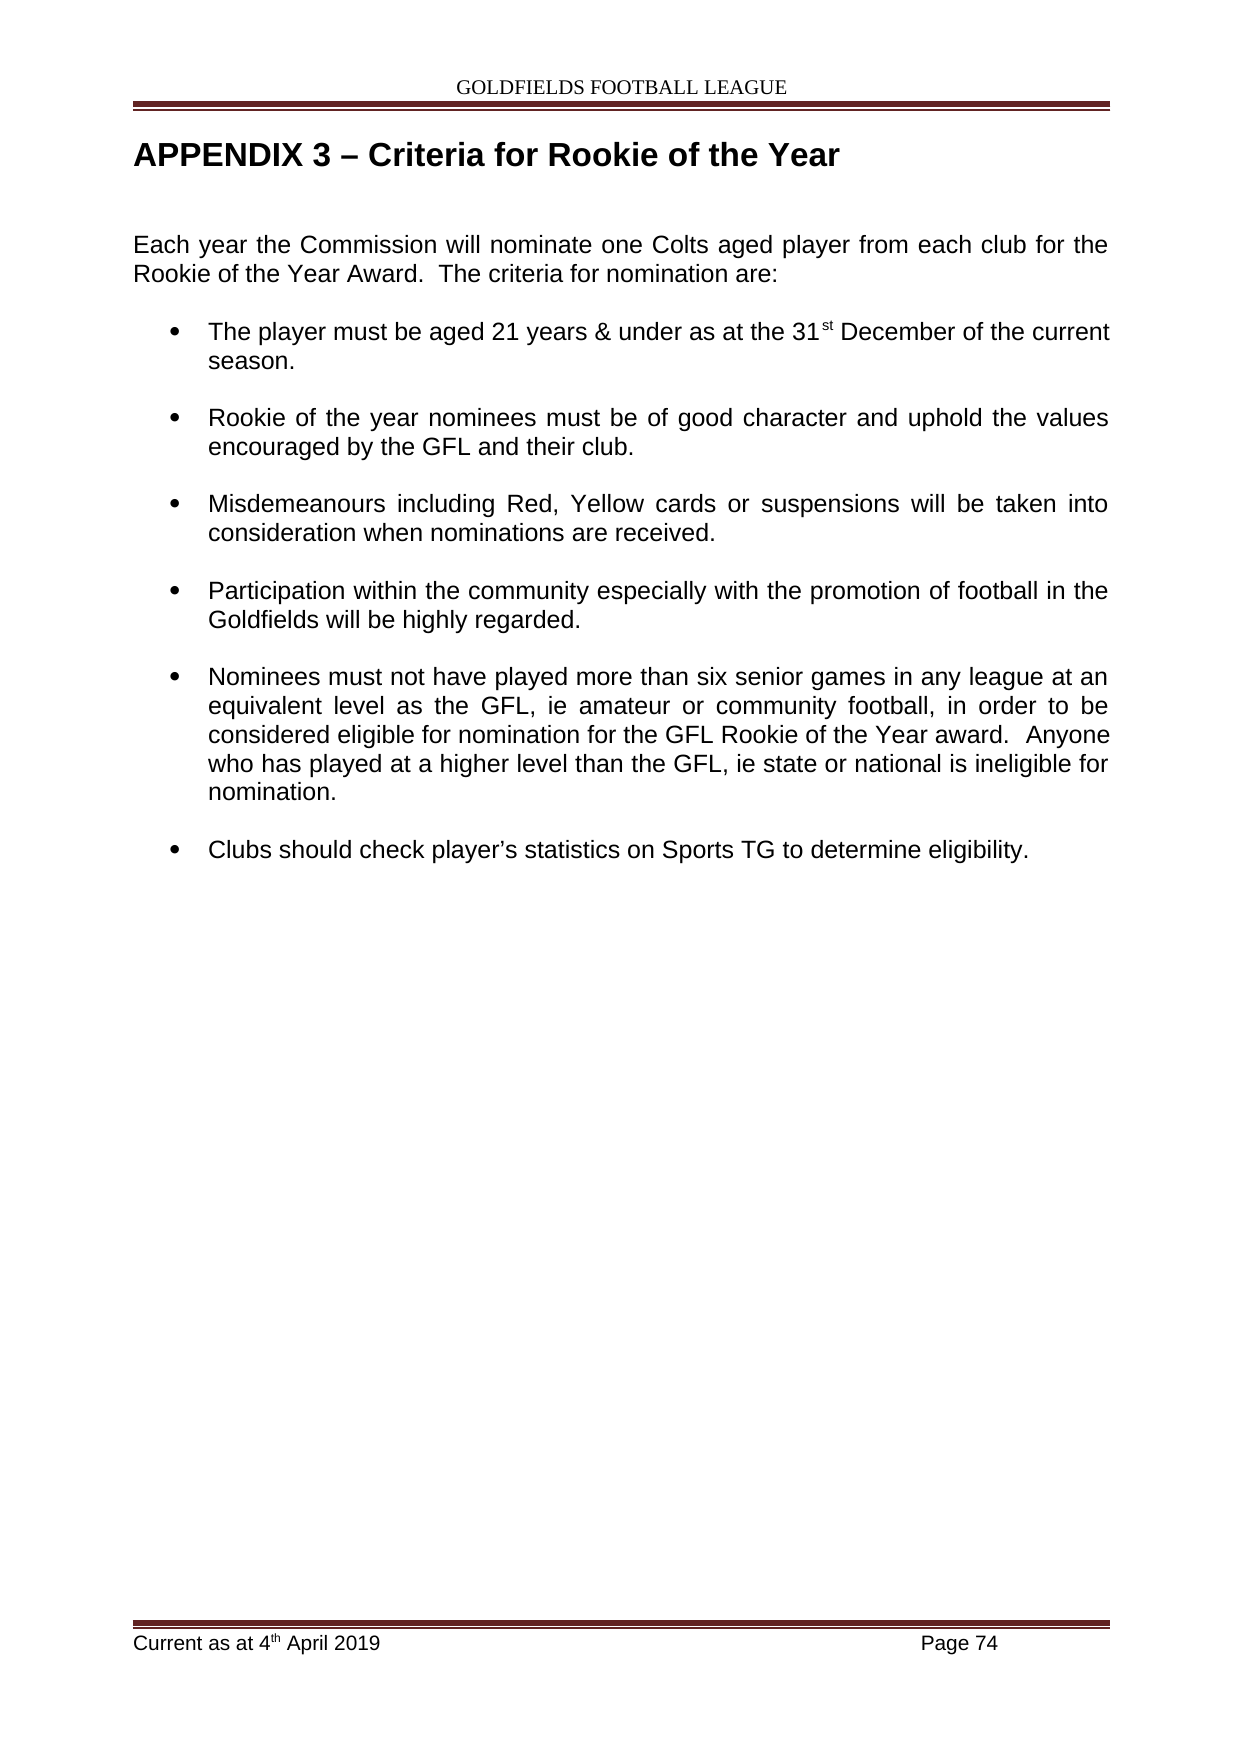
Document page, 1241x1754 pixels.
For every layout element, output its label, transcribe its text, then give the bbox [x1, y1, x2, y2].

list Rookie of the year nominees must be of good character and uphold the values encouraged by the GFL and their club. [170, 403, 1110, 461]
list Misdemeanours including Red, Yellow cards or suspensions will be taken into consideration when nominations are received. [170, 489, 1110, 547]
list Clubs should check player’s statistics on Sports TG to determine eligibility. [170, 835, 1110, 864]
subtitle APPENDIX 3 – Criteria for Rookie of the Year [133, 134, 1110, 173]
list Participation within the community especially with the promotion of football in the Goldfields will be highly regarded. [170, 576, 1110, 633]
list The player must be aged 21 years & under as at the 31st December of the current season. [170, 317, 1110, 374]
text Each year the Commission will nominate one Colts aged player from each club for the Rookie of the Year Award. The criteria for nomination are: [133, 231, 1110, 288]
list Nominees must not have played more than six senior games in any league at an equivalent level as the GFL, ie amateur or community football, in order to be considered eligible for nomination for the GFL Rookie of the Year award. Anyone who has played at a higher level than the GFL, ie state or national is ineligible for nomination. [170, 662, 1110, 806]
